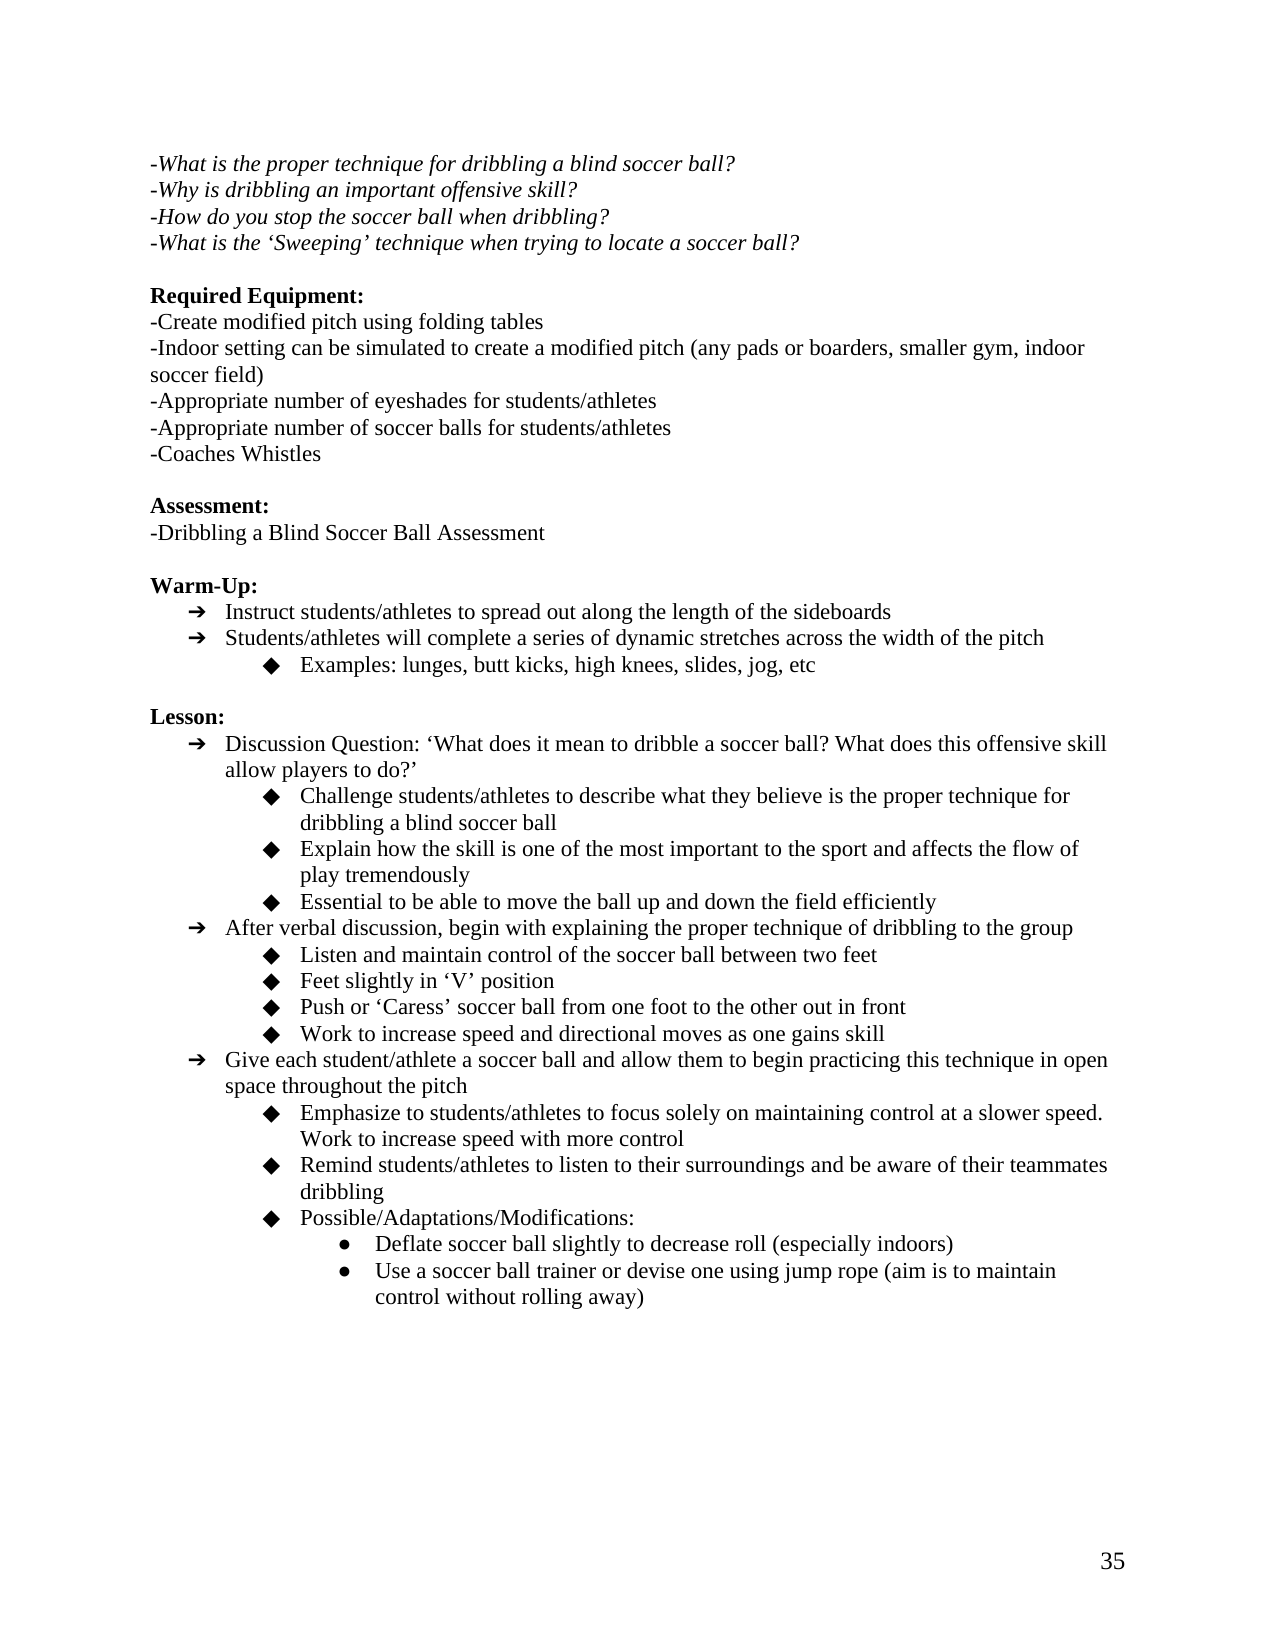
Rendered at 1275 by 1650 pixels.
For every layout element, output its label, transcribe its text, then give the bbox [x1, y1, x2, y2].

list Instruct students/athletes to spread out along the length of the sideboards [187, 598, 1125, 624]
text Assessment: [150, 493, 1125, 519]
text Required Equipment: [150, 282, 1125, 308]
text -Indoor setting can be simulated to create a modified pitch (any pads or boarders, smaller gym, indoor soccer field) [150, 334, 1125, 387]
list Feet slightly in ‘V’ position [262, 967, 1125, 993]
text -Create modified pitch using folding tables [150, 308, 1125, 334]
list Deflate soccer ball slightly to decrease roll (especially indoors) [337, 1231, 1125, 1257]
text -What is the ‘Sweeping’ technique when trying to locate a soccer ball? [150, 229, 1125, 255]
list Essential to be able to move the ball up and down the field efficiently [262, 888, 1125, 914]
text -Coaches Whistles [150, 440, 1125, 466]
text -How do you stop the soccer ball when dribbling? [150, 203, 1125, 229]
text Lesson: [150, 703, 1125, 730]
list Use a soccer ball trainer or devise one using jump rope (aim is to maintain control without rolling away) [337, 1257, 1125, 1309]
list Examples: lunges, butt kicks, high knees, slides, jog, etc [262, 651, 1125, 677]
list Push or ‘Caress’ soccer ball from one foot to the other out in front [262, 993, 1125, 1020]
list Give each student/athlete a soccer ball and allow them to begin practicing this technique in open space throughout the pitch [187, 1046, 1125, 1099]
text -Appropriate number of soccer balls for students/athletes [150, 413, 1125, 440]
list Explain how the skill is one of the most important to the sport and affects the flow of play tremendously [262, 835, 1125, 888]
list Listen and maintain control of the soccer ball between two feet [262, 941, 1125, 967]
list After verbal discussion, begin with explaining the proper technique of dribbling to the group [187, 914, 1125, 941]
list Emphasize to students/athletes to focus solely on maintaining control at a slower speed. Work to increase speed with more control [262, 1099, 1125, 1151]
list Students/athletes will complete a series of dynamic stretches across the width of the pitch [187, 624, 1125, 651]
text -Appropriate number of eyeshades for students/athletes [150, 387, 1125, 413]
list Possible/Adaptations/Modifications: [262, 1204, 1125, 1231]
list Remind students/athletes to listen to their surroundings and be aware of their teammates dribbling [262, 1151, 1125, 1204]
text Warm-Up: [150, 572, 1125, 598]
text -Dribbling a Blind Soccer Ball Assessment [150, 519, 1125, 545]
list Discussion Question: ‘What does it mean to dribble a soccer ball? What does this offensive skill allow players to do?’ [187, 730, 1125, 782]
list Challenge students/athletes to describe what they believe is the proper technique for dribbling a blind soccer ball [262, 782, 1125, 835]
text -Why is dribbling an important offensive skill? [150, 176, 1125, 203]
list Work to increase speed and directional moves as one gains skill [262, 1020, 1125, 1046]
text -What is the proper technique for dribbling a blind soccer ball? [150, 150, 1125, 176]
